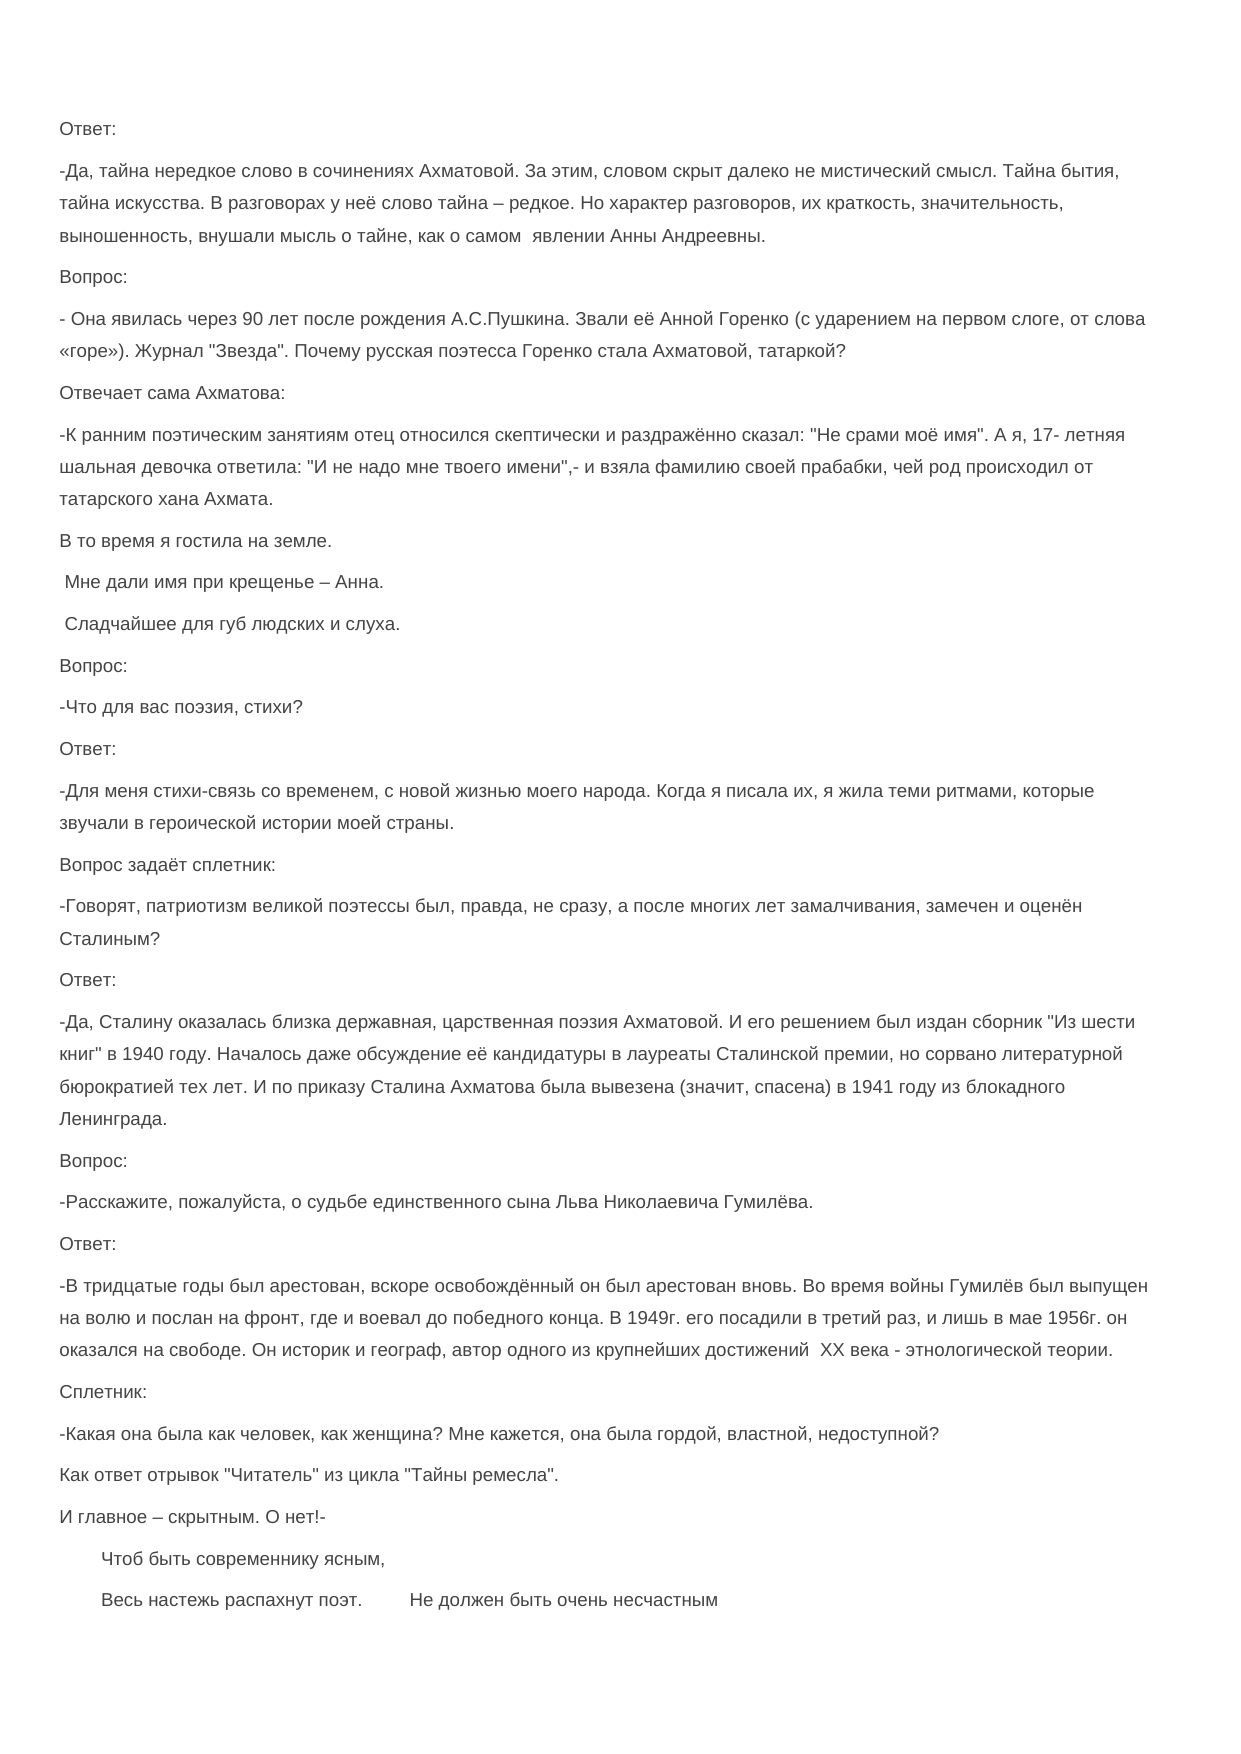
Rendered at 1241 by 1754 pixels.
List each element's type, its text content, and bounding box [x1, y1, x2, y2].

text Сплетник: [59, 1381, 1152, 1402]
text Ответ: [59, 738, 1152, 759]
text Ответ: [59, 1233, 1152, 1254]
text Сладчайшее для губ людских и слуха. [59, 613, 1152, 634]
text Вопрос: [59, 1149, 1152, 1171]
text -Какая она была как человек, как женщина? Мне кажется, она была гордой, властной, недоступной? [59, 1422, 1152, 1444]
text Ответ: [59, 969, 1152, 991]
text -Расскажите, пожалуйста, о судьбе единственного сына Льва Николаевича Гумилёва. [59, 1191, 1152, 1213]
text Как ответ отрывок "Читатель" из цикла "Тайны ремесла". [59, 1464, 1152, 1486]
text Вопрос задаёт сплетник: [59, 853, 1152, 875]
text -Что для вас поэзия, стихи? [59, 696, 1152, 718]
text -В тридцатые годы был арестован, вскоре освобождённый он был арестован вновь. Во время войны Гумилёв был выпущен на волю и послан на фронт, где и воевал до победного конца. В 1949г. его посадили в третий раз, и лишь в мае 1956г. он оказался на свободе. Он историк и географ, автор одного из крупнейших достижений XX века - этнологической теории. [59, 1274, 1152, 1361]
text Мне дали имя при крещенье – Анна. [59, 571, 1152, 593]
text Вопрос: [59, 654, 1152, 676]
text -Говорят, патриотизм великой поэтессы был, правда, не сразу, а после многих лет замалчивания, замечен и оценён Сталиным? [59, 895, 1152, 949]
text Отвечает сама Ахматова: [59, 382, 1152, 403]
text - Она явилась через 90 лет после рождения А.С.Пушкина. Звали её Анной Горенко (с ударением на первом слоге, от слова «горе»). Журнал "Звезда". Почему русская поэтесса Горенко стала Ахматовой, татаркой? [59, 308, 1152, 362]
text Чтоб быть современнику ясным, [59, 1547, 1152, 1569]
text Ответ: [59, 118, 1152, 140]
text В то время я гостила на земле. [59, 529, 1152, 551]
text Вопрос: [59, 266, 1152, 288]
text Весь настежь распахнут поэт. Не должен быть очень несчастным [59, 1589, 1152, 1611]
text -К ранним поэтическим занятиям отец относился скептически и раздражённо сказал: "Не срами моё имя". А я, 17- летняя шальная девочка ответила: "И не надо мне твоего имени",- и взяла фамилию своей прабабки, чей род происходил от татарского хана Ахмата. [59, 423, 1152, 509]
text И главное – скрытным. О нет!- [59, 1506, 1152, 1527]
text -Для меня стихи-связь со временем, с новой жизнью моего народа. Когда я писала их, я жила теми ритмами, которые звучали в героической истории моей страны. [59, 779, 1152, 833]
text -Да, Сталину оказалась близка державная, царственная поэзия Ахматовой. И его решением был издан сборник "Из шести книг" в 1940 году. Началось даже обсуждение её кандидатуры в лауреаты Сталинской премии, но сорвано литературной бюрократией тех лет. И по приказу Сталина Ахматова была вывезена (значит, спасена) в 1941 году из блокадного Ленинграда. [59, 1011, 1152, 1129]
text -Да, тайна нередкое слово в сочинениях Ахматовой. За этим, словом скрыт далеко не мистический смысл. Тайна бытия, тайна искусства. В разговорах у неё слово тайна – редкое. Но характер разговоров, их краткость, значительность, выношенность, внушали мысль о тайне, как о самом явлении Анны Андреевны. [59, 160, 1152, 246]
